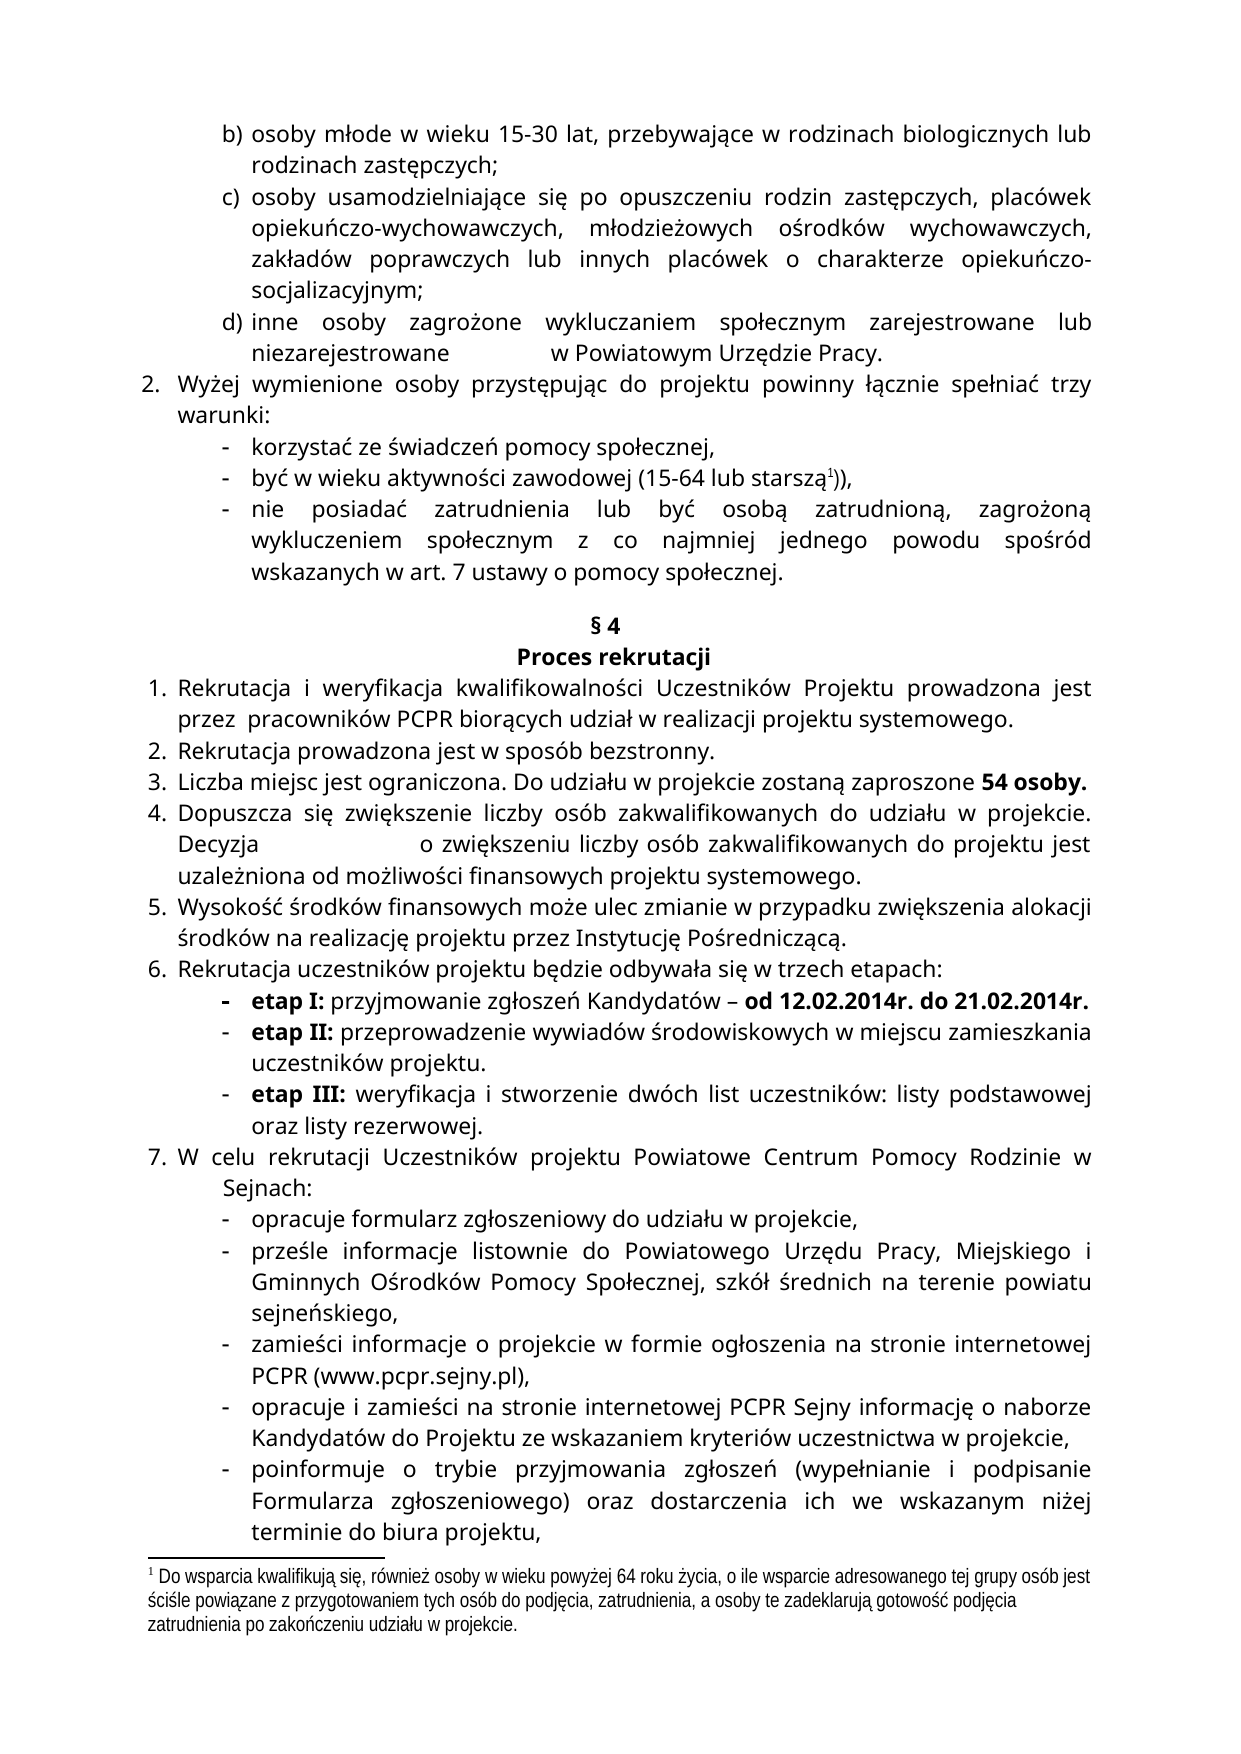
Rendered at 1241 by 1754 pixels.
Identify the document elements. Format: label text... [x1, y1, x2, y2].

list W celu rekrutacji Uczestników projektu Powiatowe Centrum Pomocy Rodzinie w Sejnach: [148, 1141, 1092, 1203]
list osoby młode w wieku 15-30 lat, przebywające w rodzinach biologicznych lub rodzinach zastępczych; [222, 118, 1092, 181]
list Rekrutacja prowadzona jest w sposób bezstronny. [148, 734, 1092, 766]
list Rekrutacja i weryfikacja kwalifikowalności Uczestników Projektu prowadzona jest przez pracowników PCPR biorących udział w realizacji projektu systemowego. [148, 672, 1092, 734]
list korzystać ze świadczeń pomocy społecznej, [222, 431, 1092, 462]
list Wysokość środków finansowych może ulec zmianie w przypadku zwiększenia alokacji środków na realizację projektu przez Instytucję Pośredniczącą. [148, 891, 1092, 953]
list Liczba miejsc jest ograniczona. Do udziału w projekcie zostaną zaproszone 54 osoby. [148, 766, 1092, 797]
list opracuje formularz zgłoszeniowy do udziału w projekcie, [222, 1203, 1092, 1234]
list prześle informacje listownie do Powiatowego Urzędu Pracy, Miejskiego i Gminnych Ośrodków Pomocy Społecznej, szkół średnich na terenie powiatu sejneńskiego, [222, 1234, 1092, 1328]
list Proces rekrutacji [443, 641, 1092, 672]
list etap I: przyjmowanie zgłoszeń Kandydatów – od 12.02.2014r. do 21.02.2014r. [222, 984, 1092, 1016]
list inne osoby zagrożone wykluczaniem społecznym zarejestrowane lub niezarejestrowane w Powiatowym Urzędzie Pracy. [222, 306, 1092, 368]
list być w wieku aktywności zawodowej (15-64 lub starszą)), [222, 462, 1092, 493]
list opracuje i zamieści na stronie internetowej PCPR Sejny informację o naborze Kandydatów do Projektu ze wskazaniem kryteriów uczestnictwa w projekcie, [222, 1391, 1092, 1453]
list etap II: przeprowadzenie wywiadów środowiskowych w miejscu zamieszkania uczestników projektu. [222, 1016, 1092, 1078]
list Dopuszcza się zwiększenie liczby osób zakwalifikowanych do udziału w projekcie. Decyzja o zwiększeniu liczby osób zakwalifikowanych do projektu jest uzależniona od możliwości finansowych projektu systemowego. [148, 797, 1092, 891]
list poinformuje o trybie przyjmowania zgłoszeń (wypełnianie i podpisanie Formularza zgłoszeniowego) oraz dostarczenia ich we wskazanym niżej terminie do biura projektu, [222, 1453, 1092, 1547]
list etap III: weryfikacja i stworzenie dwóch list uczestników: listy podstawowej oraz listy rezerwowej. [222, 1078, 1092, 1141]
list osoby usamodzielniające się po opuszczeniu rodzin zastępczych, placówek opiekuńczo-wychowawczych, młodzieżowych ośrodków wychowawczych, zakładów poprawczych lub innych placówek o charakterze opiekuńczo-socjalizacyjnym; [222, 181, 1092, 306]
list § 4 [517, 609, 1092, 641]
list nie posiadać zatrudnienia lub być osobą zatrudnioną, zagrożoną wykluczeniem społecznym z co najmniej jednego powodu spośród wskazanych w art. 7 ustawy o pomocy społecznej. [222, 493, 1092, 587]
list Wyżej wymienione osoby przystępując do projektu powinny łącznie spełniać trzy warunki: [141, 368, 1092, 431]
list Rekrutacja uczestników projektu będzie odbywała się w trzech etapach: [148, 953, 1092, 984]
list zamieści informacje o projekcie w formie ogłoszenia na stronie internetowej PCPR (www.pcpr.sejny.pl), [222, 1328, 1092, 1391]
